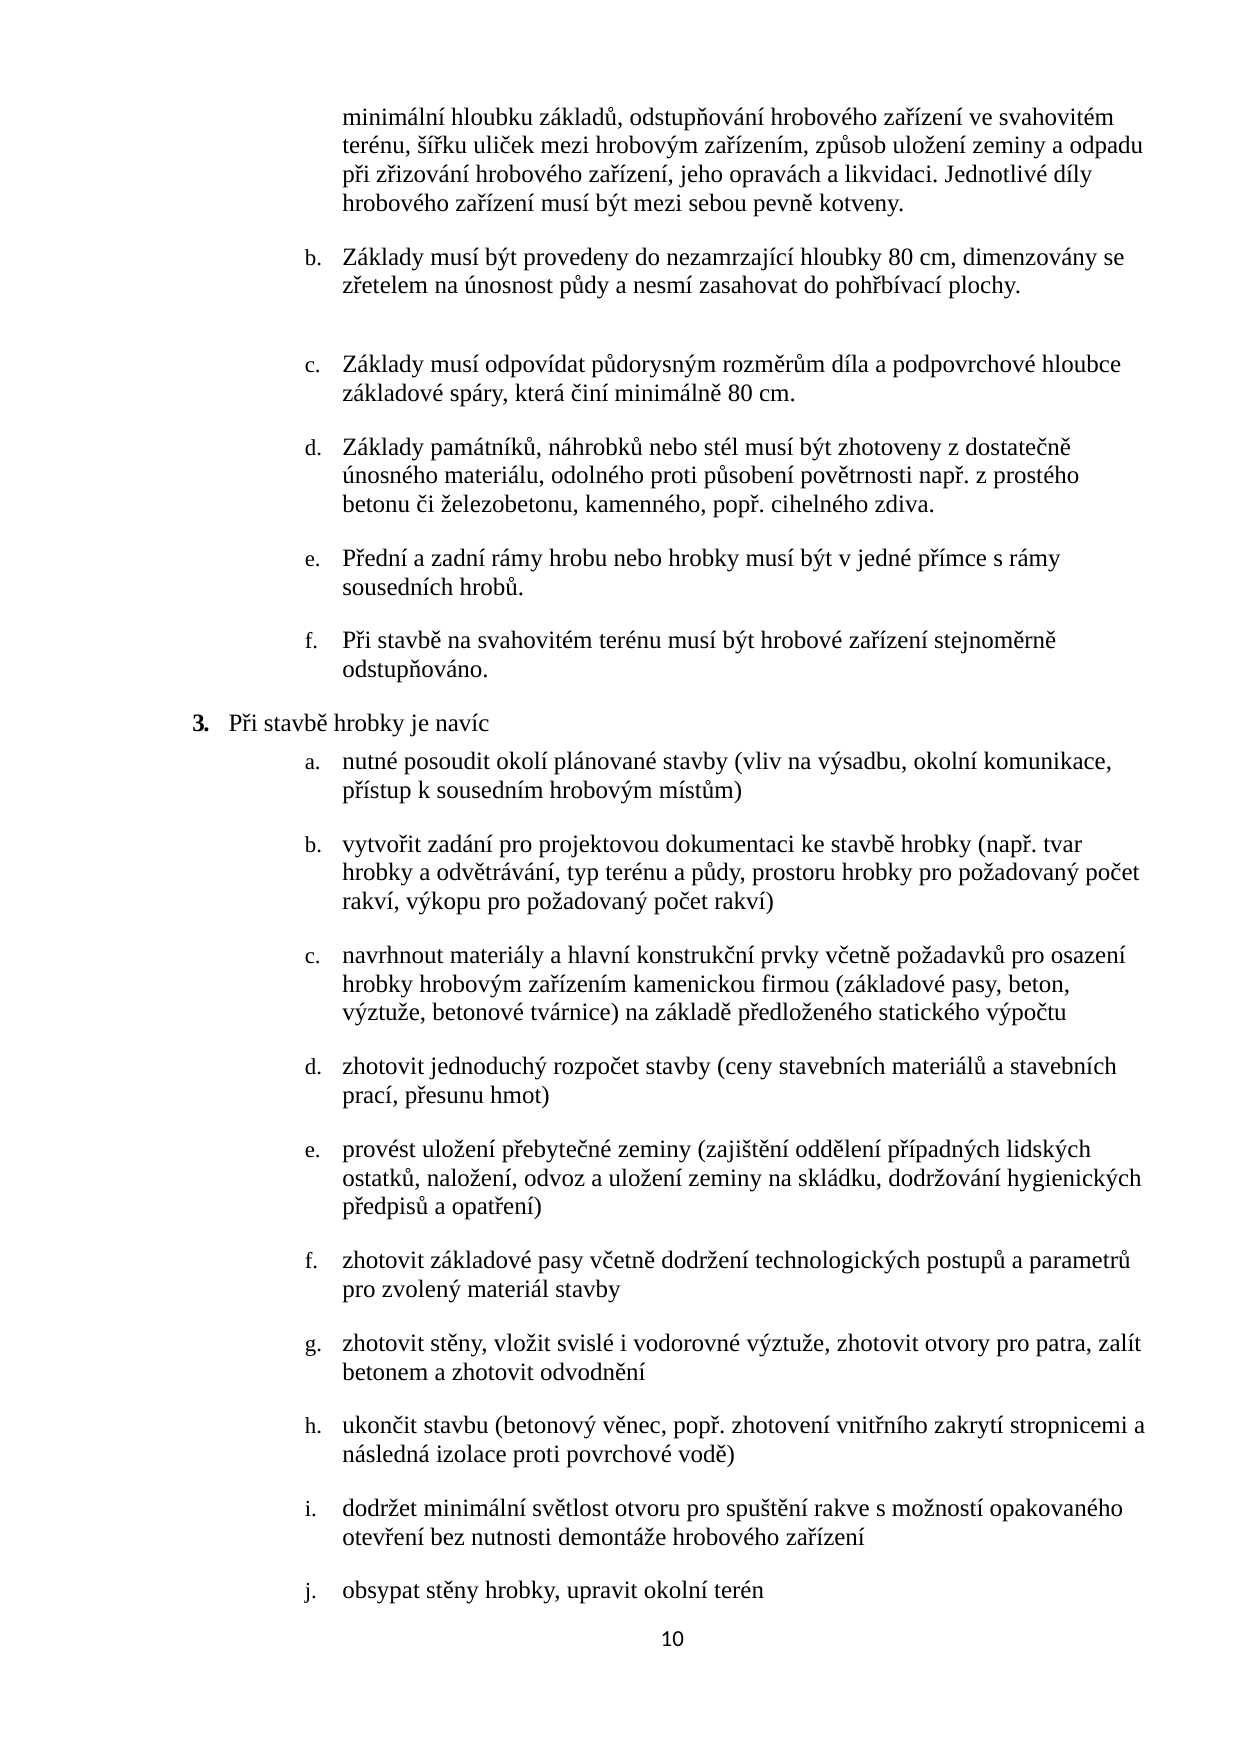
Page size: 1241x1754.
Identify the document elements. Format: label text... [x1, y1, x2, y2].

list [304, 102, 1152, 217]
list Při stavbě hrobky je navíc [192, 708, 1152, 737]
list Při stavbě na svahovitém terénu musí být hrobové zařízení stejnoměrně odstupňováno. [304, 626, 1152, 683]
list Přední a zadní rámy hrobu nebo hrobky musí být v jedné přímce s rámy sousedních hrobů. [304, 543, 1152, 601]
list Základy musí být provedeny do nezamrzající hloubky 80 cm, dimenzovány se zřetelem na únosnost půdy a nesmí zasahovat do pohřbívací plochy. [304, 242, 1152, 299]
list dodržet minimální světlost otvoru pro spuštění rakve s možností opakovaného otevření bez nutnosti demontáže hrobového zařízení [304, 1493, 1152, 1551]
list navrhnout materiály a hlavní konstrukční prvky včetně požadavků pro osazení hrobky hrobovým zařízením kamenickou firmou (základové pasy, beton, výztuže, betonové tvárnice) na základě předloženého statického výpočtu [304, 940, 1152, 1026]
list zhotovit základové pasy včetně dodržení technologických postupů a parametrů pro zvolený materiál stavby [304, 1245, 1152, 1303]
list obsypat stěny hrobky, upravit okolní terén [304, 1576, 1152, 1604]
list vytvořit zadání pro projektovou dokumentaci ke stavbě hrobky (např. tvar hrobky a odvětrávání, typ terénu a půdy, prostoru hrobky pro požadovaný počet rakví, výkopu pro požadovaný počet rakví) [304, 829, 1152, 915]
list Základy musí odpovídat půdorysným rozměrům díla a podpovrchové hloubce základové spáry, která činí minimálně 80 cm. [304, 349, 1152, 407]
list provést uložení přebytečné zeminy (zajištění oddělení případných lidských ostatků, naložení, odvoz a uložení zeminy na skládku, dodržování hygienických předpisů a opatření) [304, 1134, 1152, 1220]
list Základy památníků, náhrobků nebo stél musí být zhotoveny z dostatečně únosného materiálu, odolného proti působení povětrnosti např. z prostého betonu či železobetonu, kamenného, popř. cihelného zdiva. [304, 432, 1152, 518]
list nutné posoudit okolí plánované stavby (vliv na výsadbu, okolní komunikace, přístup k sousedním hrobovým místům) [304, 746, 1152, 804]
list ukončit stavbu (betonový věnec, popř. zhotovení vnitřního zakrytí stropnicemi a následná izolace proti povrchové vodě) [304, 1410, 1152, 1468]
list zhotovit stěny, vložit svislé i vodorovné výztuže, zhotovit otvory pro patra, zalít betonem a zhotovit odvodnění [304, 1328, 1152, 1385]
list zhotovit jednoduchý rozpočet stavby (ceny stavebních materiálů a stavebních prací, přesunu hmot) [304, 1051, 1152, 1109]
